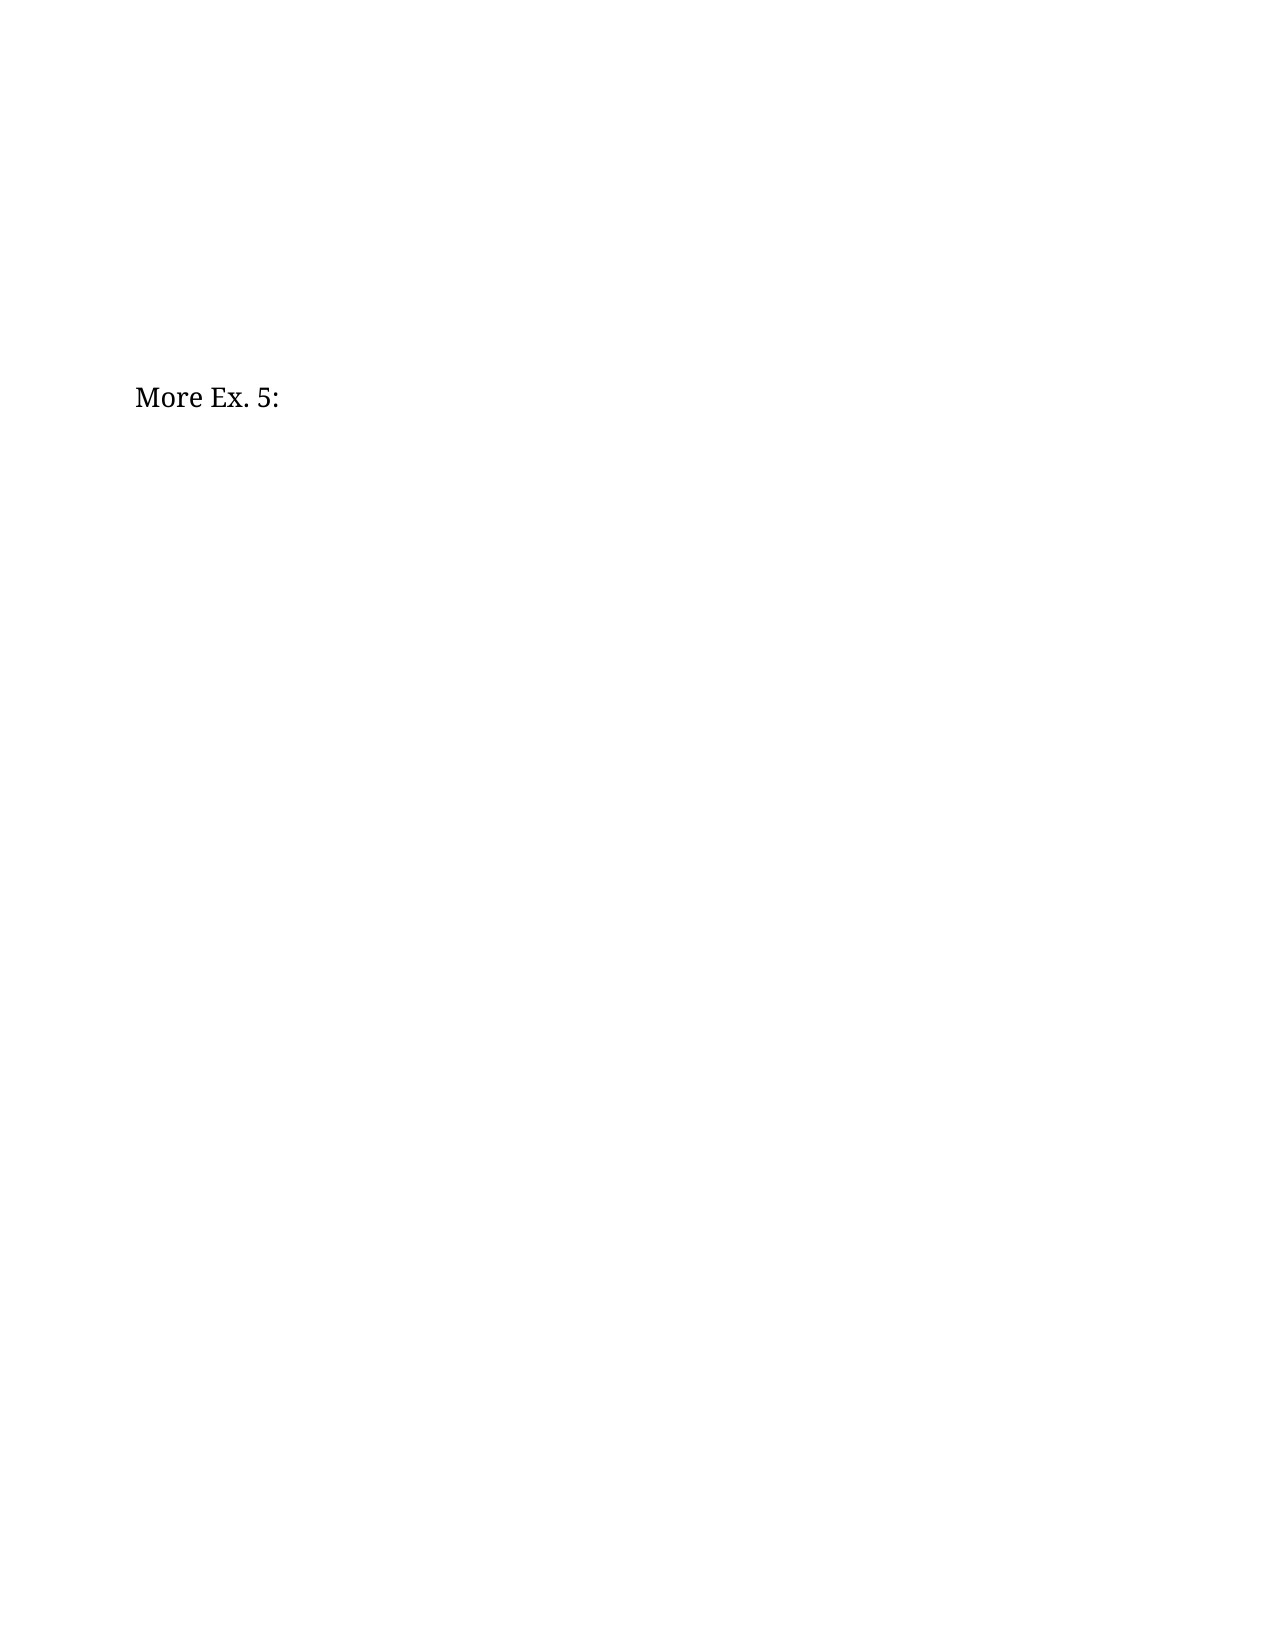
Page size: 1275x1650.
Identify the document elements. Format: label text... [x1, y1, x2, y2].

text More Ex. 5: [135, 378, 1140, 415]
